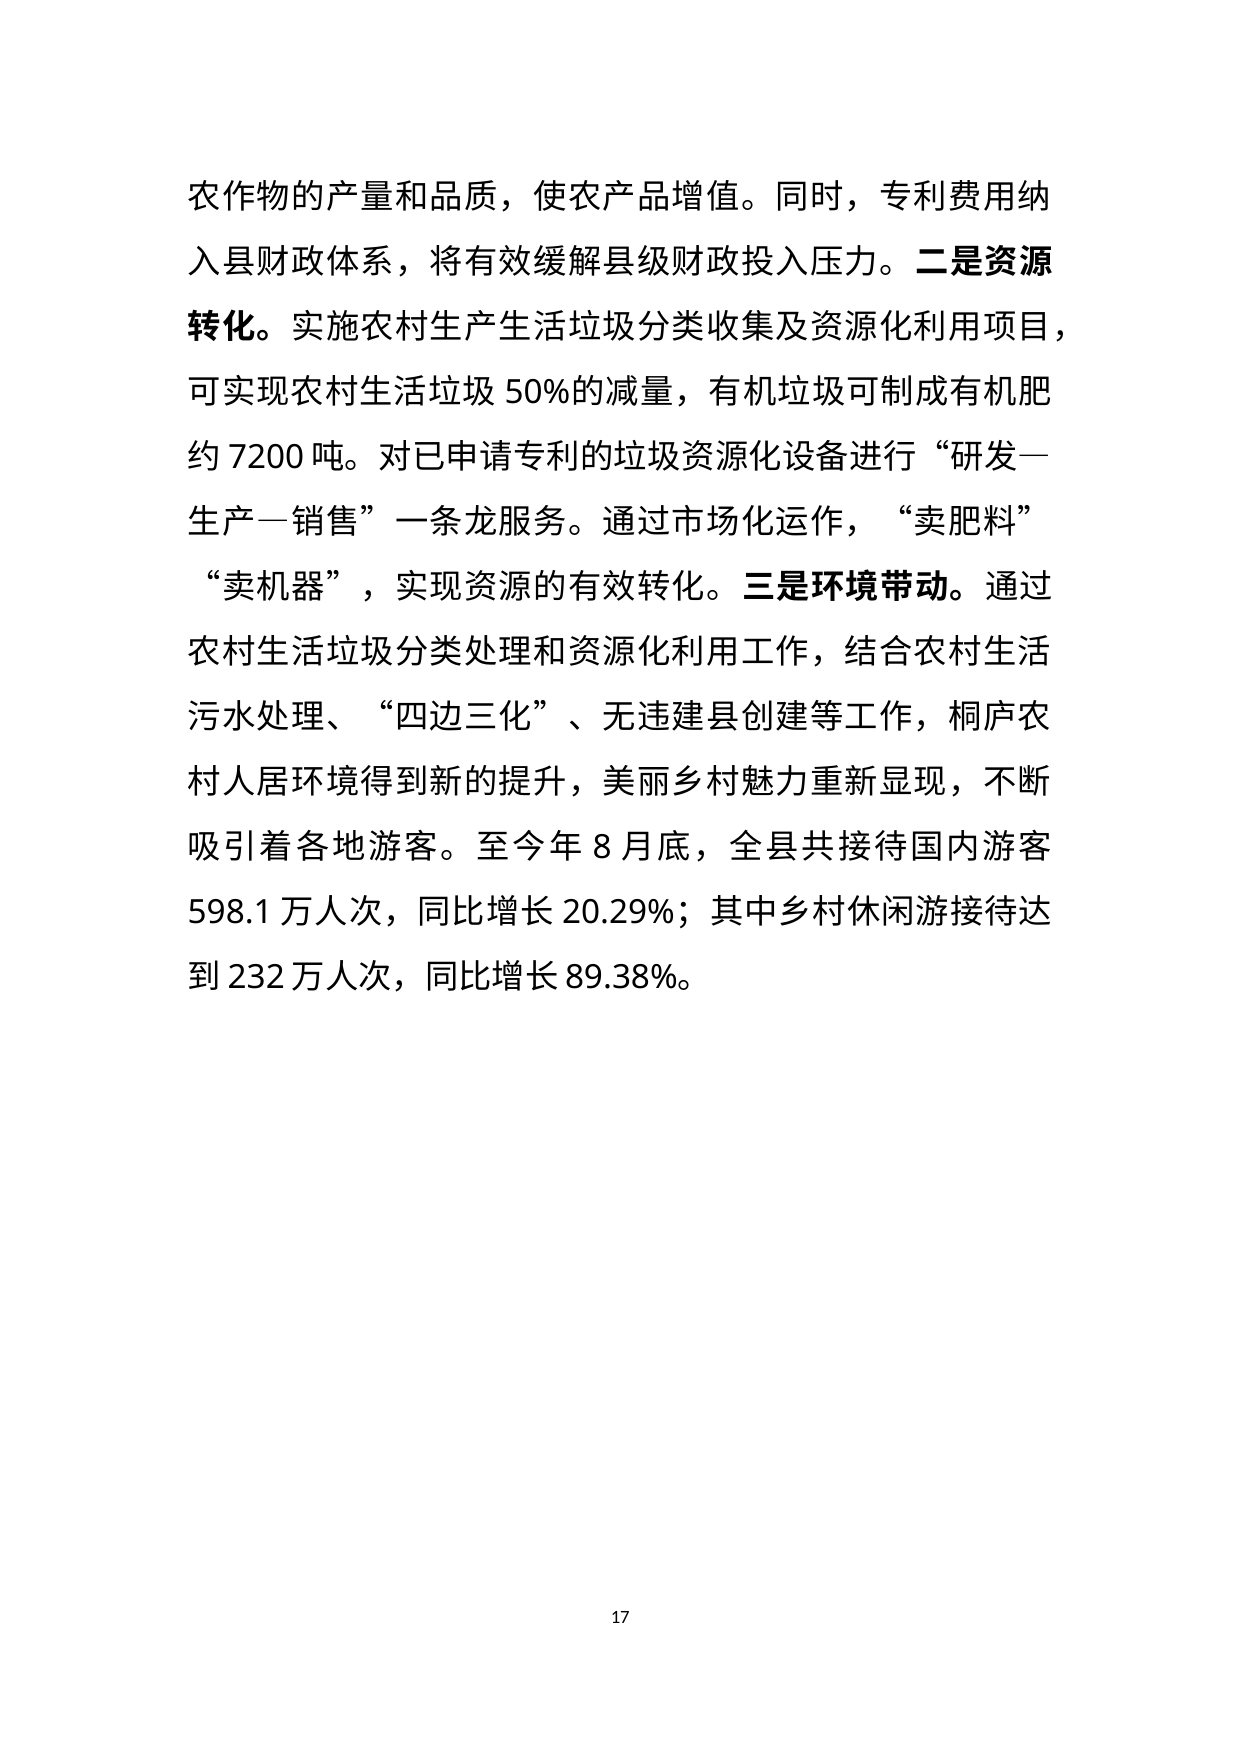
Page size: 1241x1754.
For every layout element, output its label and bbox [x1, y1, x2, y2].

text [187, 162, 1053, 1007]
